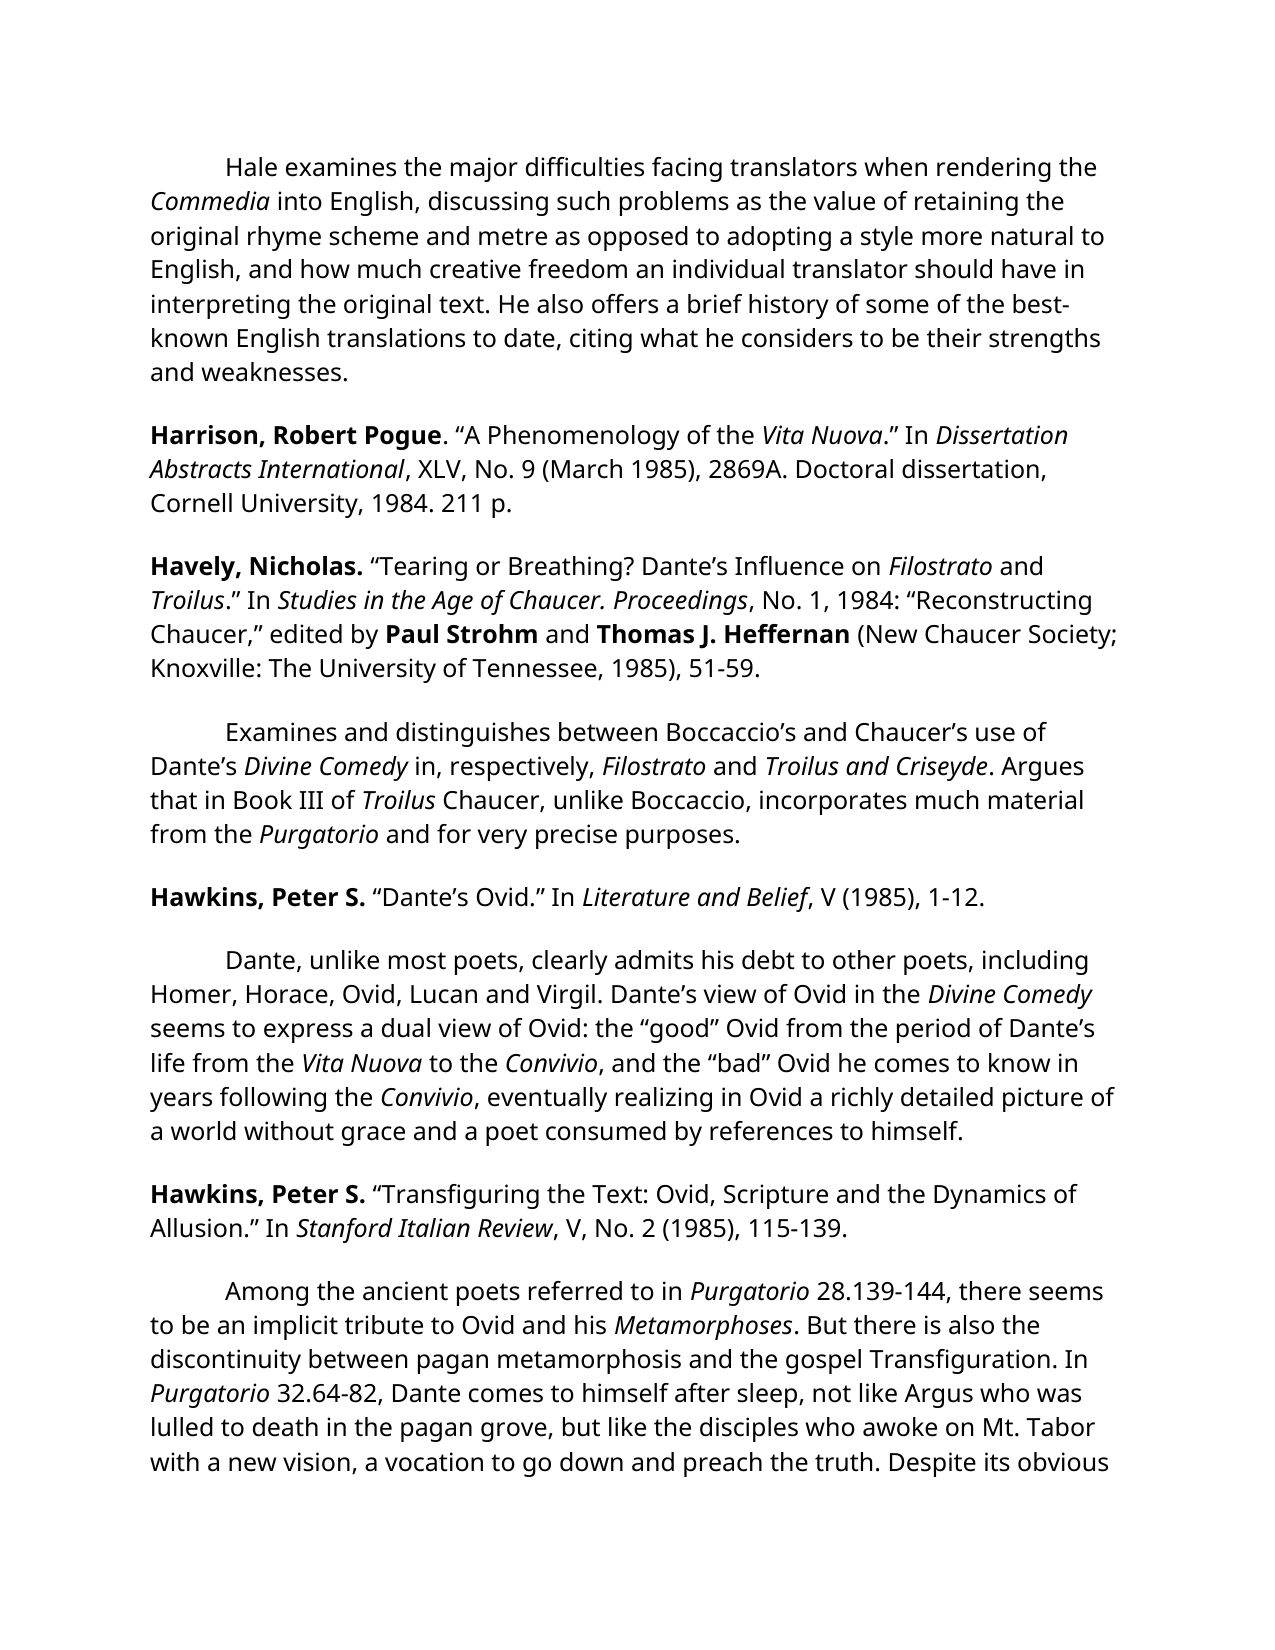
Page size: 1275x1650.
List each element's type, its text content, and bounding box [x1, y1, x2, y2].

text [150, 1274, 1125, 1478]
text Hale examines the major difficulties facing translators when rendering the Commedia into English, discussing such problems as the value of retaining the original rhyme scheme and metre as opposed to adopting a style more natural to English, and how much creative freedom an individual translator should have in interpreting the original text. He also offers a brief history of some of the best-known English translations to date, citing what he considers to be their strengths and weaknesses. [150, 150, 1125, 388]
text Havely, Nicholas. “Tearing or Breathing? Dante’s Influence on Filostrato and Troilus.” In Studies in the Age of Chaucer. Proceedings, No. 1, 1984: “Reconstructing Chaucer,” edited by Paul Strohm and Thomas J. Heffernan (New Chaucer Society; Knoxville: The University of Tennessee, 1985), 51-59. [150, 549, 1125, 685]
text Hawkins, Peter S. “Transfiguring the Text: Ovid, Scripture and the Dynamics of Allusion.” In Stanford Italian Review, V, No. 2 (1985), 115-139. [150, 1177, 1125, 1245]
text Dante, unlike most poets, clearly admits his debt to other poets, including Homer, Horace, Ovid, Lucan and Virgil. Dante’s view of Ovid in the Divine Comedy seems to express a dual view of Ovid: the “good” Ovid from the period of Dante’s life from the Vita Nuova to the Convivio, and the “bad” Ovid he comes to know in years following the Convivio, eventually realizing in Ovid a richly detailed picture of a world without grace and a poet consumed by references to himself. [150, 943, 1125, 1147]
text Harrison, Robert Pogue. “A Phenomenology of the Vita Nuova.” In Dissertation Abstracts International, XLV, No. 9 (March 1985), 2869A. Doctoral dissertation, Cornell University, 1984. 211 p. [150, 418, 1125, 520]
text Examines and distinguishes between Boccaccio’s and Chaucer’s use of Dante’s Divine Comedy in, respectively, Filostrato and Troilus and Criseyde. Argues that in Book III of Troilus Chaucer, unlike Boccaccio, incorporates much material from the Purgatorio and for very precise purposes. [150, 714, 1125, 851]
text Hawkins, Peter S. “Dante’s Ovid.” In Literature and Belief, V (1985), 1-12. [150, 880, 1125, 914]
